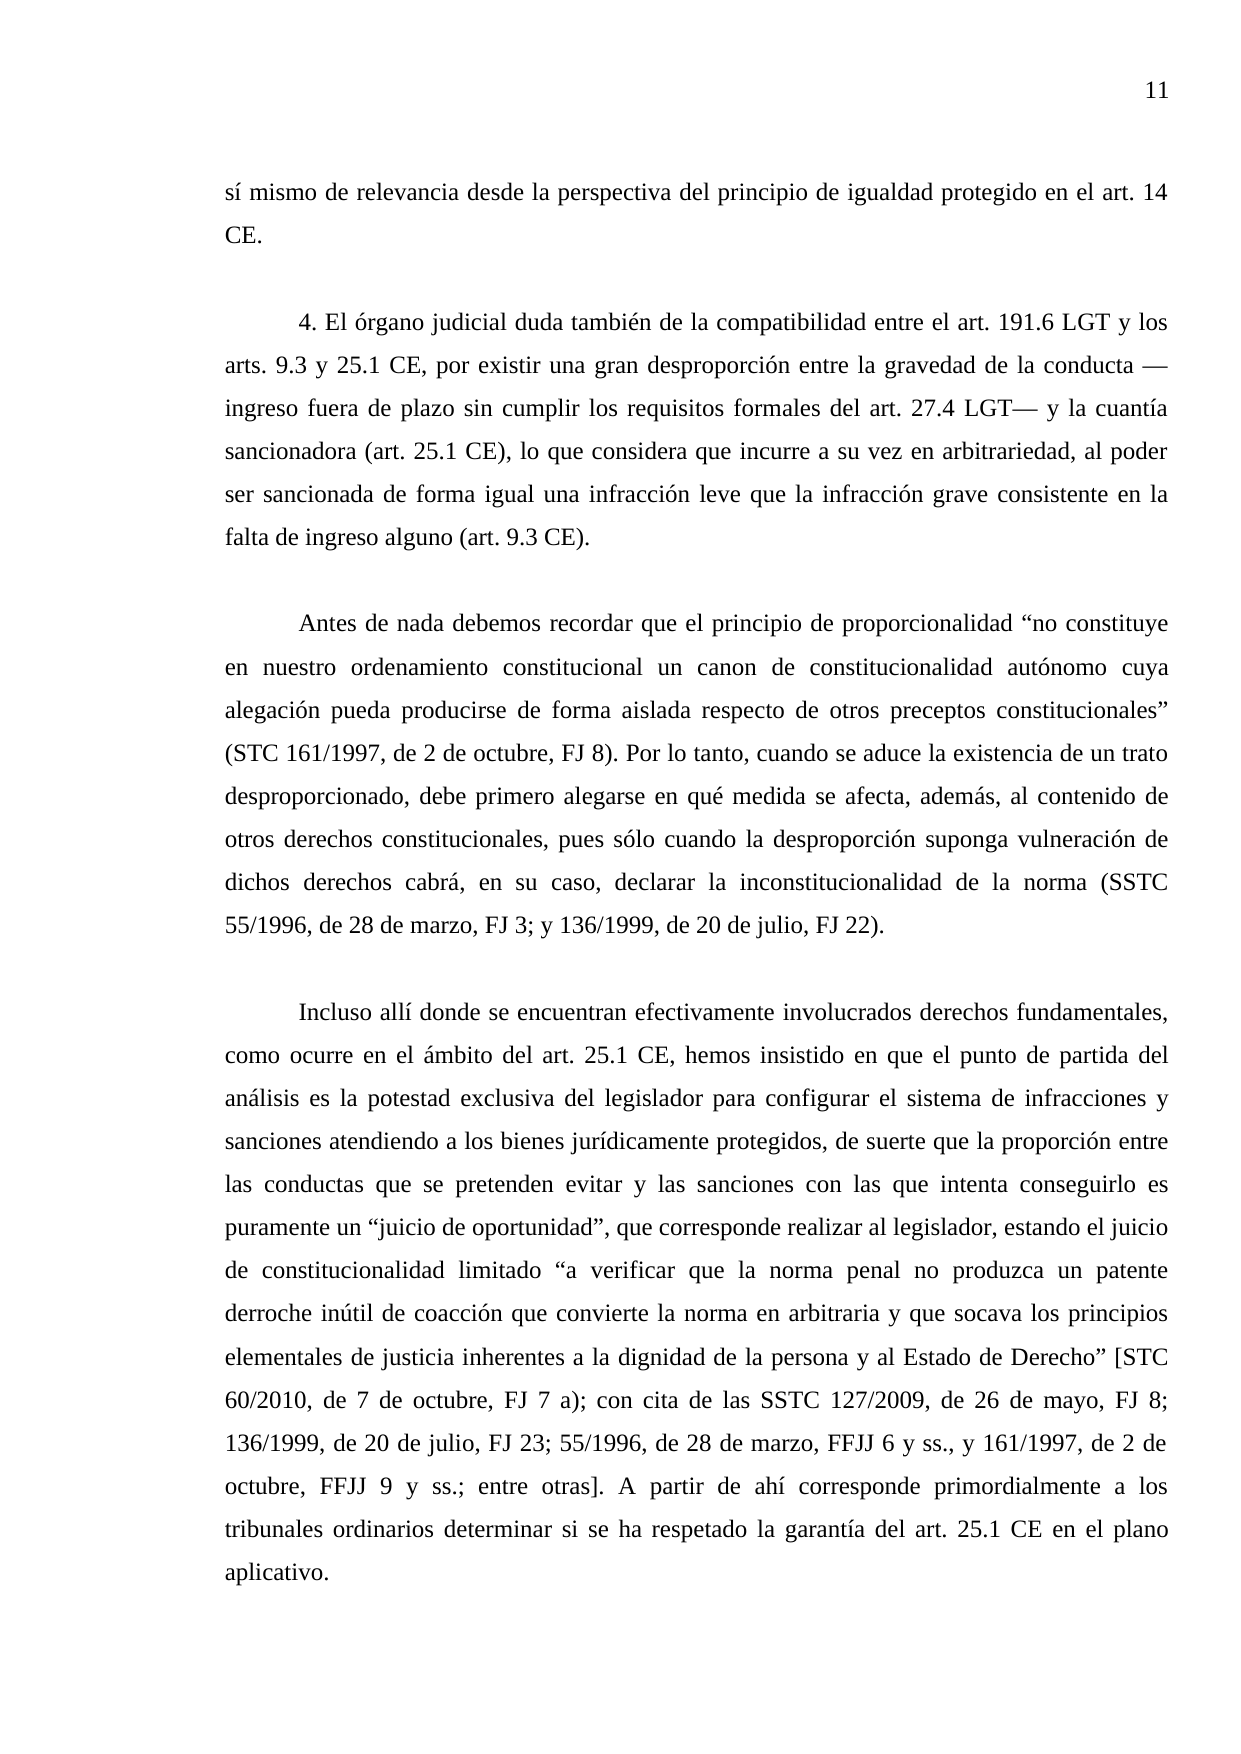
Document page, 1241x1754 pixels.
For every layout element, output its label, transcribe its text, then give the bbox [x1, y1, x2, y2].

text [224, 177, 1169, 249]
text Incluso allí donde se encuentran efectivamente involucrados derechos fundamentales, como ocurre en el ámbito del art. 25.1 CE, hemos insistido en que el punto de partida del análisis es la potestad exclusiva del legislador para configurar el sistema de infracciones y sanciones atendiendo a los bienes jurídicamente protegidos, de suerte que la proporción entre las conductas que se pretenden evitar y las sanciones con las que intenta conseguirlo es puramente un “juicio de oportunidad”, que corresponde realizar al legislador, estando el juicio de constitucionalidad limitado “a verificar que la norma penal no produzca un patente derroche inútil de coacción que convierte la norma en arbitraria y que socava los principios elementales de justicia inherentes a la dignidad de la persona y al Estado de Derecho” [STC 60/2010, de 7 de octubre, FJ 7 a); con cita de las SSTC 127/2009, de 26 de mayo, FJ 8; 136/1999, de 20 de julio, FJ 23; 55/1996, de 28 de marzo, FFJJ 6 y ss., y 161/1997, de 2 de octubre, FFJJ 9 y ss.; entre otras]. A partir de ahí corresponde primordialmente a los tribunales ordinarios determinar si se ha respetado la garantía del art. 25.1 CE en el plano aplicativo. [224, 997, 1169, 1586]
text 4. El órgano judicial duda también de la compatibilidad entre el art. 191.6 LGT y los arts. 9.3 y 25.1 CE, por existir una gran desproporción entre la gravedad de la conducta —ingreso fuera de plazo sin cumplir los requisitos formales del art. 27.4 LGT— y la cuantía sancionadora (art. 25.1 CE), lo que considera que incurre a su vez en arbitrariedad, al poder ser sancionada de forma igual una infracción leve que la infracción grave consistente en la falta de ingreso alguno (art. 9.3 CE). [224, 307, 1169, 551]
text Antes de nada debemos recordar que el principio de proporcionalidad “no constituye en nuestro ordenamiento constitucional un canon de constitucionalidad autónomo cuya alegación pueda producirse de forma aislada respecto de otros preceptos constitucionales” (STC 161/1997, de 2 de octubre, FJ 8). Por lo tanto, cuando se aduce la existencia de un trato desproporcionado, debe primero alegarse en qué medida se afecta, además, al contenido de otros derechos constitucionales, pues sólo cuando la desproporción suponga vulneración de dichos derechos cabrá, en su caso, declarar la inconstitucionalidad de la norma (SSTC 55/1996, de 28 de marzo, FJ 3; y 136/1999, de 20 de julio, FJ 22). [224, 608, 1169, 939]
